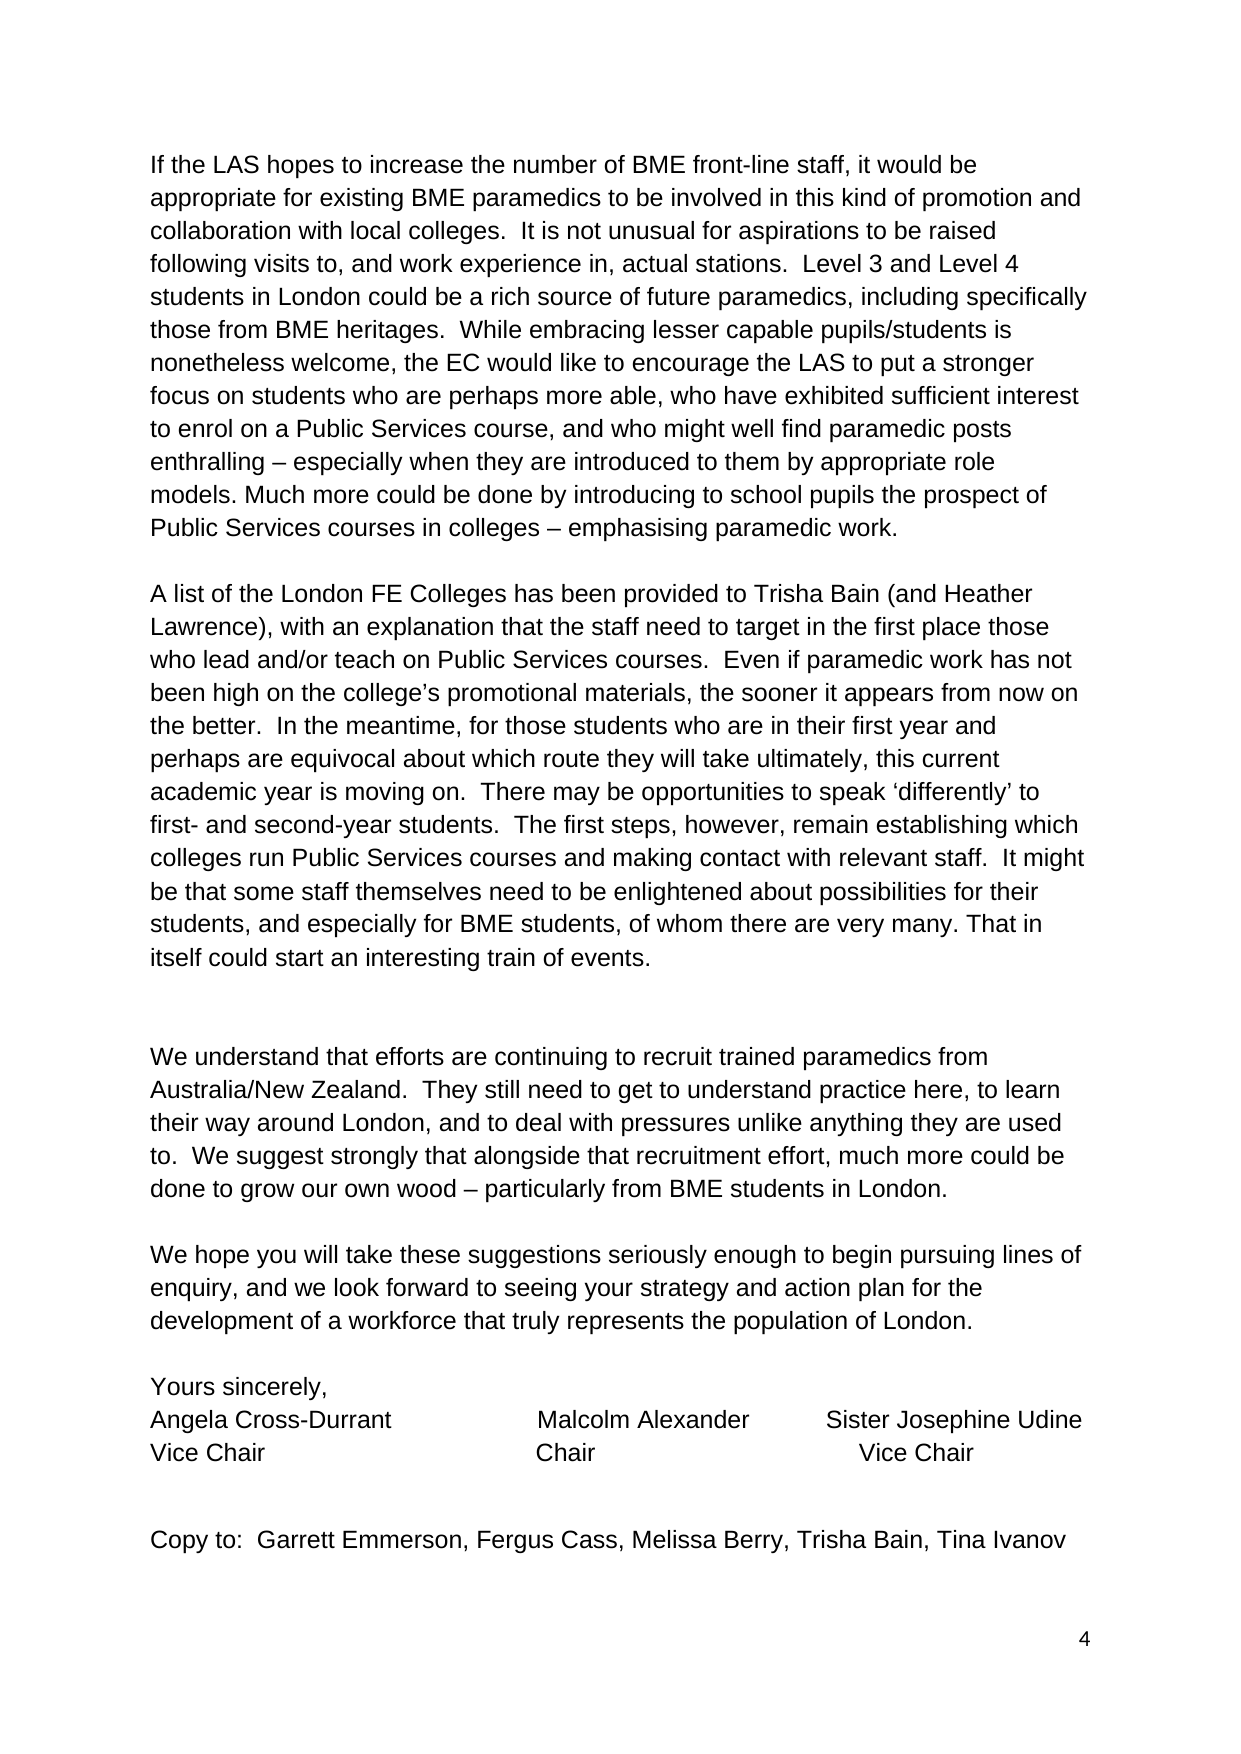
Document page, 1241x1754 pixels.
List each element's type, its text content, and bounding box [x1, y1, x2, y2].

text A list of the London FE Colleges has been provided to Trisha Bain (and Heather Lawrence), with an explanation that the staff need to target in the first place those who lead and/or teach on Public Services courses. Even if paramedic work has not been high on the college’s promotional materials, the sooner it appears from now on the better. In the meantime, for those students who are in their first year and perhaps are equivocal about which route they will take ultimately, this current academic year is moving on. There may be opportunities to speak ‘differently’ to first- and second-year students. The first steps, however, remain establishing which colleges run Public Services courses and making contact with relevant staff. It might be that some staff themselves need to be enlightened about possibilities for their students, and especially for BME students, of whom there are very many. That in itself could start an interesting train of events. [150, 579, 1090, 971]
text We hope you will take these suggestions seriously enough to begin pursuing lines of enquiry, and we look forward to seeing your strategy and action plan for the development of a workforce that truly represents the population of London. [150, 1240, 1090, 1334]
text Yours sincerely, [150, 1372, 1090, 1401]
text Angela Cross-Durrant Malcolm Alexander Sister Josephine Udine [150, 1405, 1090, 1433]
text Copy to: Garrett Emmerson, Fergus Cass, Melissa Berry, Trisha Bain, Tina Ivanov [150, 1525, 1090, 1553]
text Vice Chair Chair Vice Chair [150, 1438, 1090, 1467]
text If the LAS hopes to increase the number of BME front-line staff, it would be appropriate for existing BME paramedics to be involved in this kind of promotion and collaboration with local colleges. It is not unusual for aspirations to be raised following visits to, and work experience in, actual stations. Level 3 and Level 4 students in London could be a rich source of future paramedics, including specifically those from BME heritages. While embracing lesser capable pupils/students is nonetheless welcome, the EC would like to encourage the LAS to put a stronger focus on students who are perhaps more able, who have exhibited sufficient interest to enrol on a Public Services course, and who might well find paramedic posts enthralling – especially when they are introduced to them by appropriate role models. Much more could be done by introducing to school pupils the prospect of Public Services courses in colleges – emphasising paramedic work. [150, 150, 1090, 542]
text We understand that efforts are continuing to recruit trained paramedics from Australia/New Zealand. They still need to get to understand practice here, to learn their way around London, and to deal with pressures unlike anything they are used to. We suggest strongly that alongside that recruitment effort, much more could be done to grow our own wood – particularly from BME students in London. [150, 1042, 1090, 1202]
